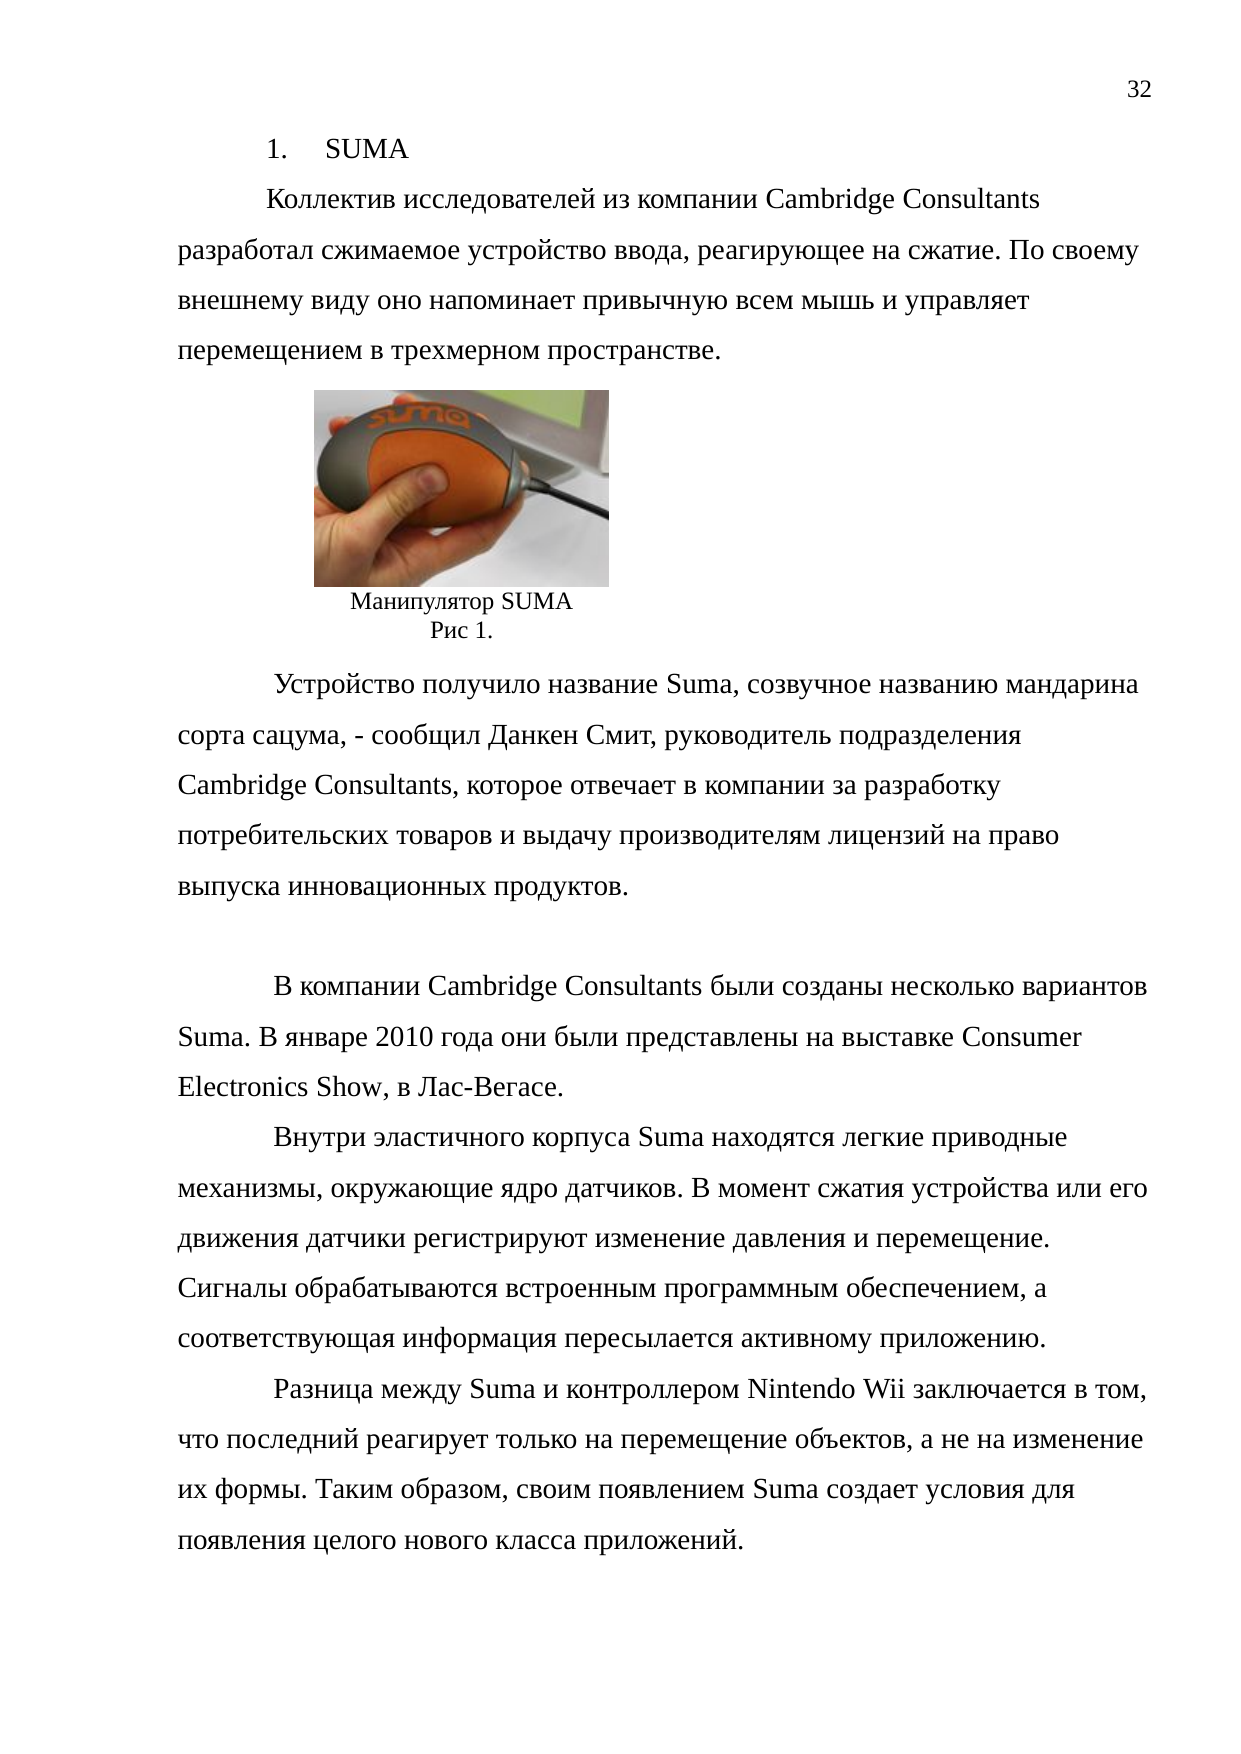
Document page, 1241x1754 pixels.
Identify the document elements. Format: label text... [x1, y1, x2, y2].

picture [314, 390, 609, 587]
text Внутри эластичного корпуса Suma находятся легкие приводные механизмы, окружающие ядро датчиков. В момент сжатия устройства или его движения датчики регистрируют изменение давления и перемещение. Сигналы обрабатываются встроенным программным обеспечением, а соответствующая информация пересылается активному приложению. [177, 1119, 1152, 1354]
text Коллектив исследователей из компании Cambridge Consultants разработал сжимаемое устройство ввода, реагирующее на сжатие. По своему внешнему виду оно напоминает привычную всем мышь и управляет перемещением в трехмерном пространстве. [177, 182, 1152, 366]
text В компании Cambridge Consultants были созданы несколько вариантов Suma. В январе 2010 года они были представлены на выставке Consumer Electronics Show, в Лас-Вегасе. [177, 968, 1152, 1103]
text Устройство получило название Suma, созвучное названию мандарина сорта сацума, - сообщил Данкен Смит, руководитель подразделения Cambridge Consultants, которое отвечает в компании за разработку потребительских товаров и выдачу производителям лицензий на право выпуска инновационных продуктов. [177, 667, 1152, 901]
list SUMA [177, 131, 1152, 165]
text Разница между Suma и контроллером Nintendo Wii заключается в том, что последний реагирует только на перемещение объектов, а не на изменение их формы. Таким образом, своим появлением Suma создает условия для появления целого нового класса приложений. [177, 1371, 1152, 1555]
